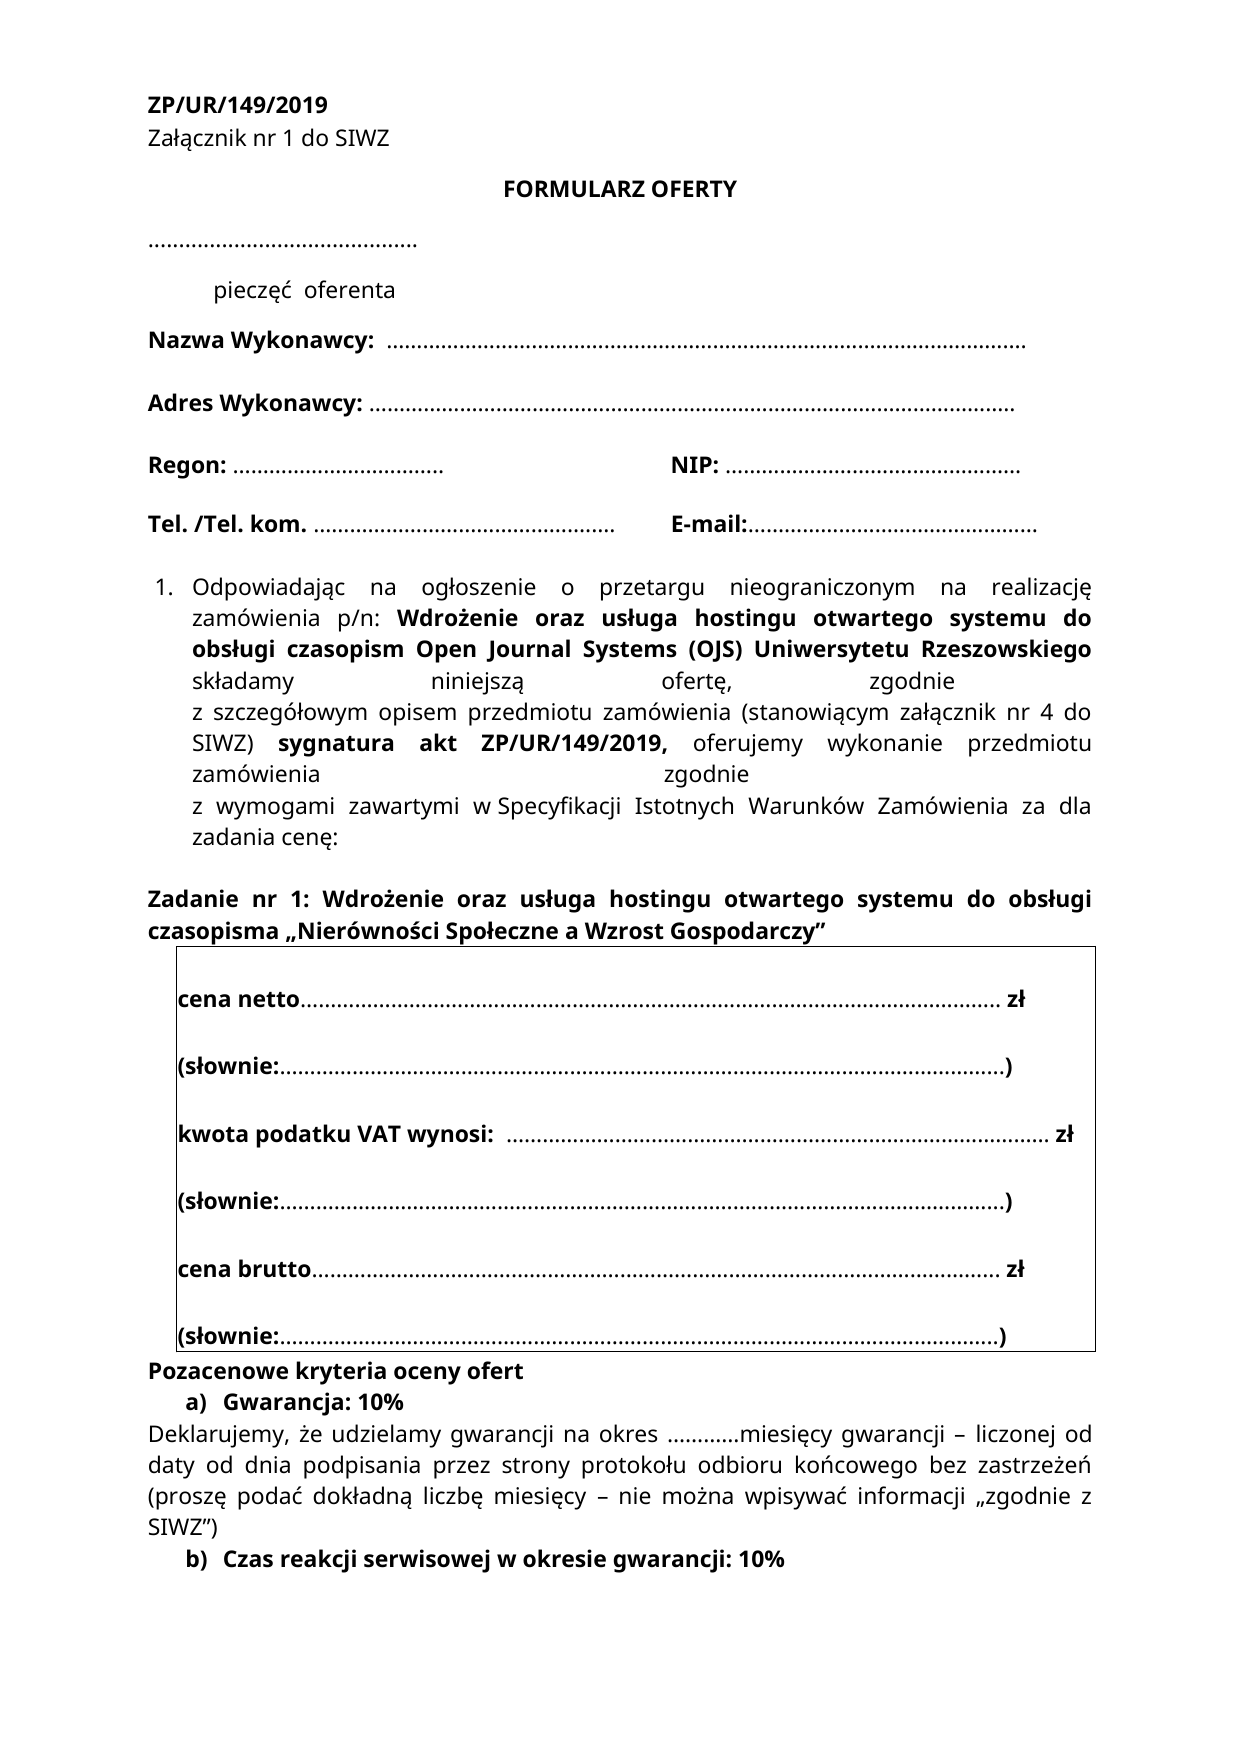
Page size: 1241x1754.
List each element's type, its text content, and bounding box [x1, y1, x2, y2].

text kwota podatku VAT wynosi: ……………………………………………………………………………… zł [177, 1114, 1095, 1149]
text (słownie:………………………………………………………………………………………………………...) [177, 1047, 1095, 1081]
list Odpowiadając na ogłoszenie o przetargu nieograniczonym na realizację zamówienia p/n: Wdrożenie oraz usługa hostingu otwartego systemu do obsługi czasopism Open Journal Systems (OJS) Uniwersytetu Rzeszowskiego składamy niniejszą ofertę, zgodnie z szczegółowym opisem przedmiotu zamówienia (stanowiącym załącznik nr 4 do SIWZ) sygnatura akt ZP/UR/149/2019, oferujemy wykonanie przedmiotu zamówienia zgodnie z wymogami zawartymi w Specyfikacji Istotnych Warunków Zamówienia za dla zadania cenę: [154, 571, 1093, 852]
text FORMULARZ OFERTY [148, 173, 1093, 204]
text (słownie:………………………………………………………………………………………………………...) [177, 1182, 1095, 1216]
text Tel. /Tel. kom. …………………………………….……. E-mail:………………………………………… [148, 508, 1093, 539]
text ZP/UR/149/2019 Załącznik nr 1 do SIWZ [148, 89, 1093, 154]
list Gwarancja: 10% [185, 1386, 1093, 1417]
list Czas reakcji serwisowej w okresie gwarancji: 10% [185, 1542, 1093, 1574]
text cena netto…………………………………………………………………………………………………….. zł [177, 979, 1095, 1014]
text ............................................ [148, 223, 1093, 254]
text Nazwa Wykonawcy: ……………………………………………………………………………………………. [148, 324, 1093, 355]
text Adres Wykonawcy: …………………………………………………………………………………………….. [148, 387, 1093, 418]
text (słownie:………………………………………………………………………………………………………..) [177, 1317, 1095, 1351]
text pieczęć oferenta [148, 274, 1093, 305]
text Deklarujemy, że udzielamy gwarancji na okres …………miesięcy gwarancji – liczonej od daty od dnia podpisania przez strony protokołu odbioru końcowego bez zastrzeżeń (proszę podać dokładną liczbę miesięcy – nie można wpisywać informacji „zgodnie z SIWZ”) [148, 1417, 1093, 1542]
text Regon: …………………………….. NIP: ………………………….……………… [148, 449, 1093, 480]
text cena brutto…………………………………………………………………………………………………... zł [177, 1249, 1095, 1284]
text Pozacenowe kryteria oceny ofert [148, 1355, 1093, 1386]
text Zadanie nr 1: Wdrożenie oraz usługa hostingu otwartego systemu do obsługi czasopisma „Nierówności Społeczne a Wzrost Gospodarczy” [148, 883, 1093, 946]
